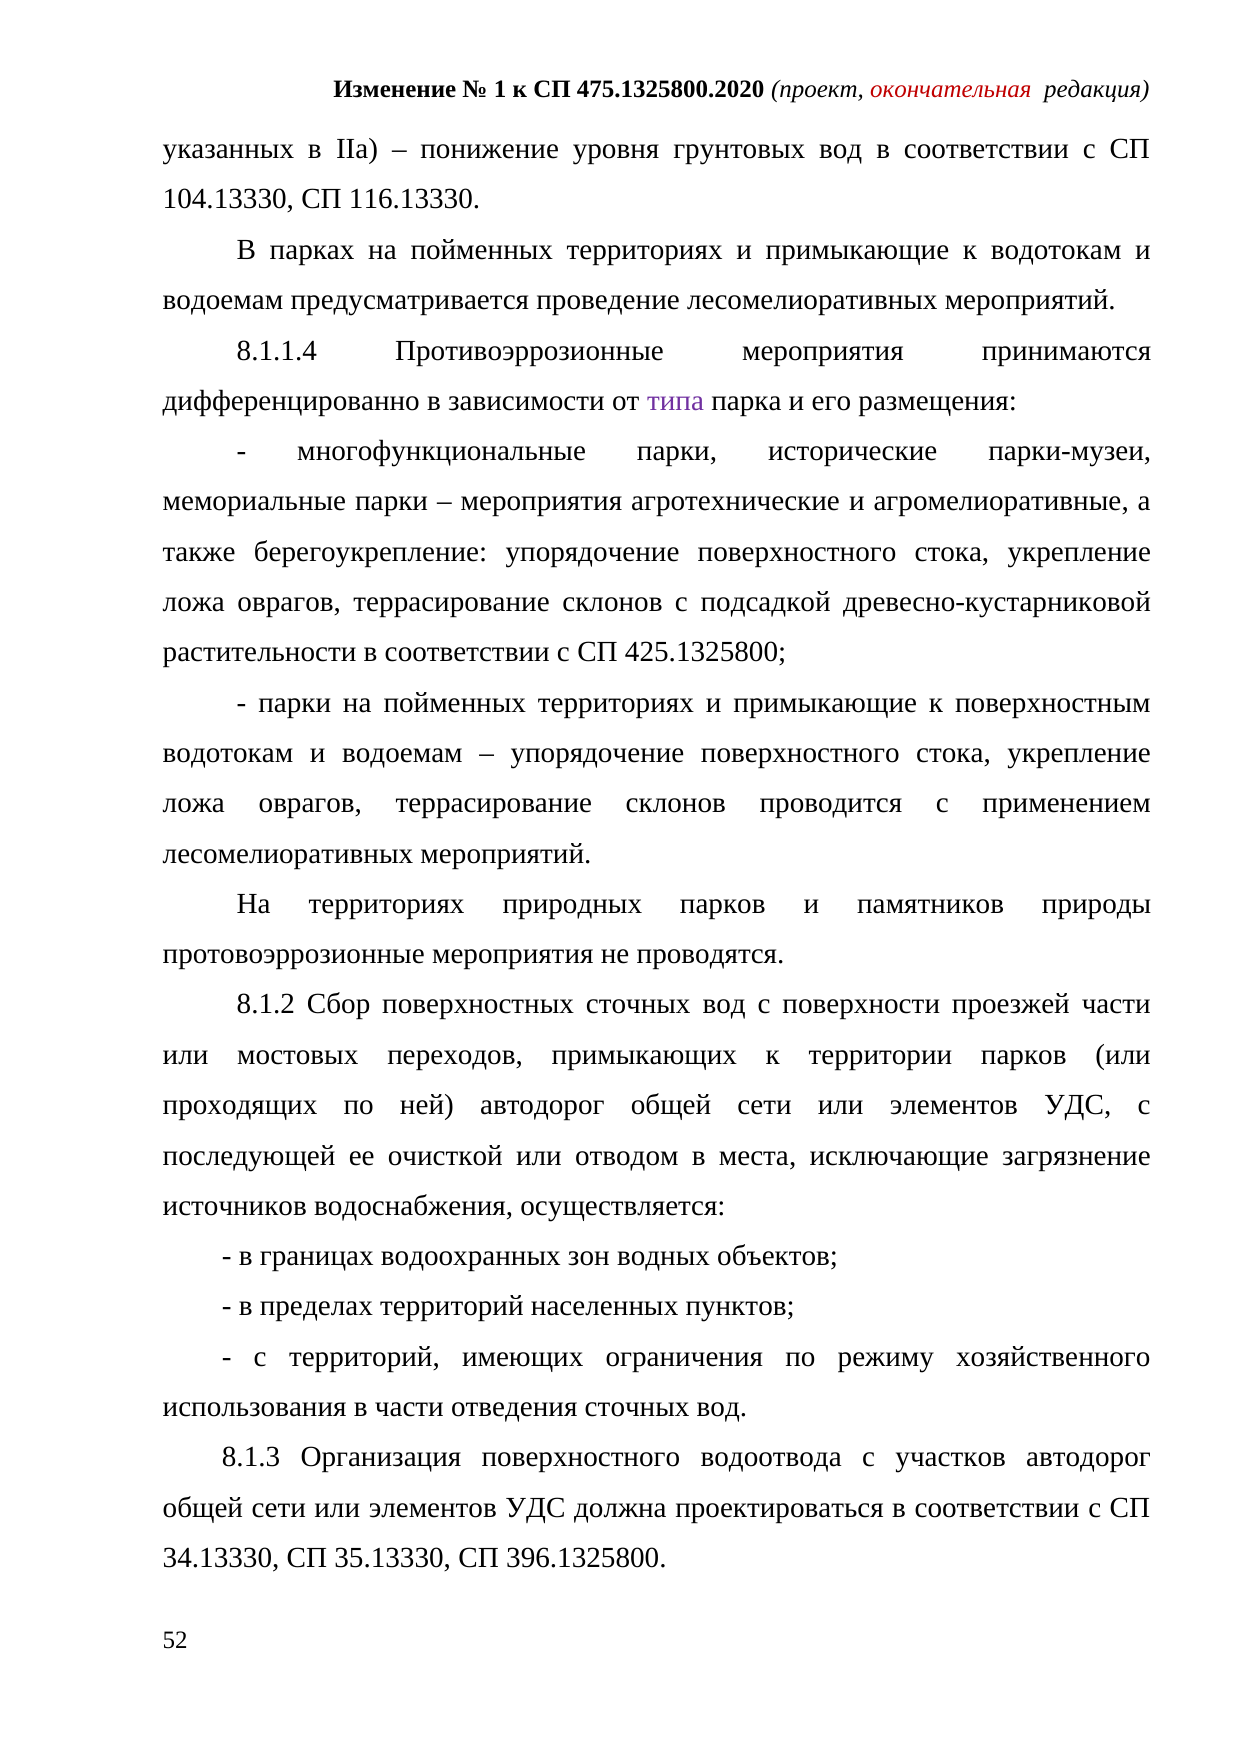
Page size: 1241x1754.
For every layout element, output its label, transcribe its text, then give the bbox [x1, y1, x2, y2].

text На территориях природных парков и памятников природы протовоэррозионные мероприятия не проводятся. [162, 886, 1152, 970]
text 8.1.3 Организация поверхностного водоотвода с участков автодорог общей сети или элементов УДС должна проектироваться в соответствии с СП 34.13330, СП 35.13330, СП 396.1325800. [162, 1439, 1152, 1574]
text - в пределах территорий населенных пунктов; [162, 1288, 1152, 1322]
text В парках на пойменных территориях и примыкающие к водотокам и водоемам предусматривается проведение лесомелиоративных мероприятий. [162, 232, 1152, 316]
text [162, 131, 1152, 215]
text - парки на пойменных территориях и примыкающие к поверхностным водотокам и водоемам – упорядочение поверхностного стока, укрепление ложа оврагов, террасирование склонов проводится с применением лесомелиоративных мероприятий. [162, 685, 1152, 869]
text 8.1.2 Сбор поверхностных сточных вод с поверхности проезжей части или мостовых переходов, примыкающих к территории парков (или проходящих по ней) автодорог общей сети или элементов УДС, с последующей ее очисткой или отводом в места, исключающие загрязнение источников водоснабжения, осуществляется: [162, 987, 1152, 1221]
text - многофункциональные парки, исторические парки-музеи, мемориальные парки – мероприятия агротехнические и агромелиоративные, а также берегоукрепление: упорядочение поверхностного стока, укрепление ложа оврагов, террасирование склонов с подсадкой древесно-кустарниковой растительности в соответствии с СП 425.1325800; [162, 433, 1152, 668]
text 8.1.1.4 Противоэррозионные мероприятия принимаются дифференцированно в зависимости от типа парка и его размещения: [162, 333, 1152, 416]
text - в границах водоохранных зон водных объектов; [162, 1238, 1152, 1272]
text - с территорий, имеющих ограничения по режиму хозяйственного использования в части отведения сточных вод. [162, 1339, 1152, 1423]
